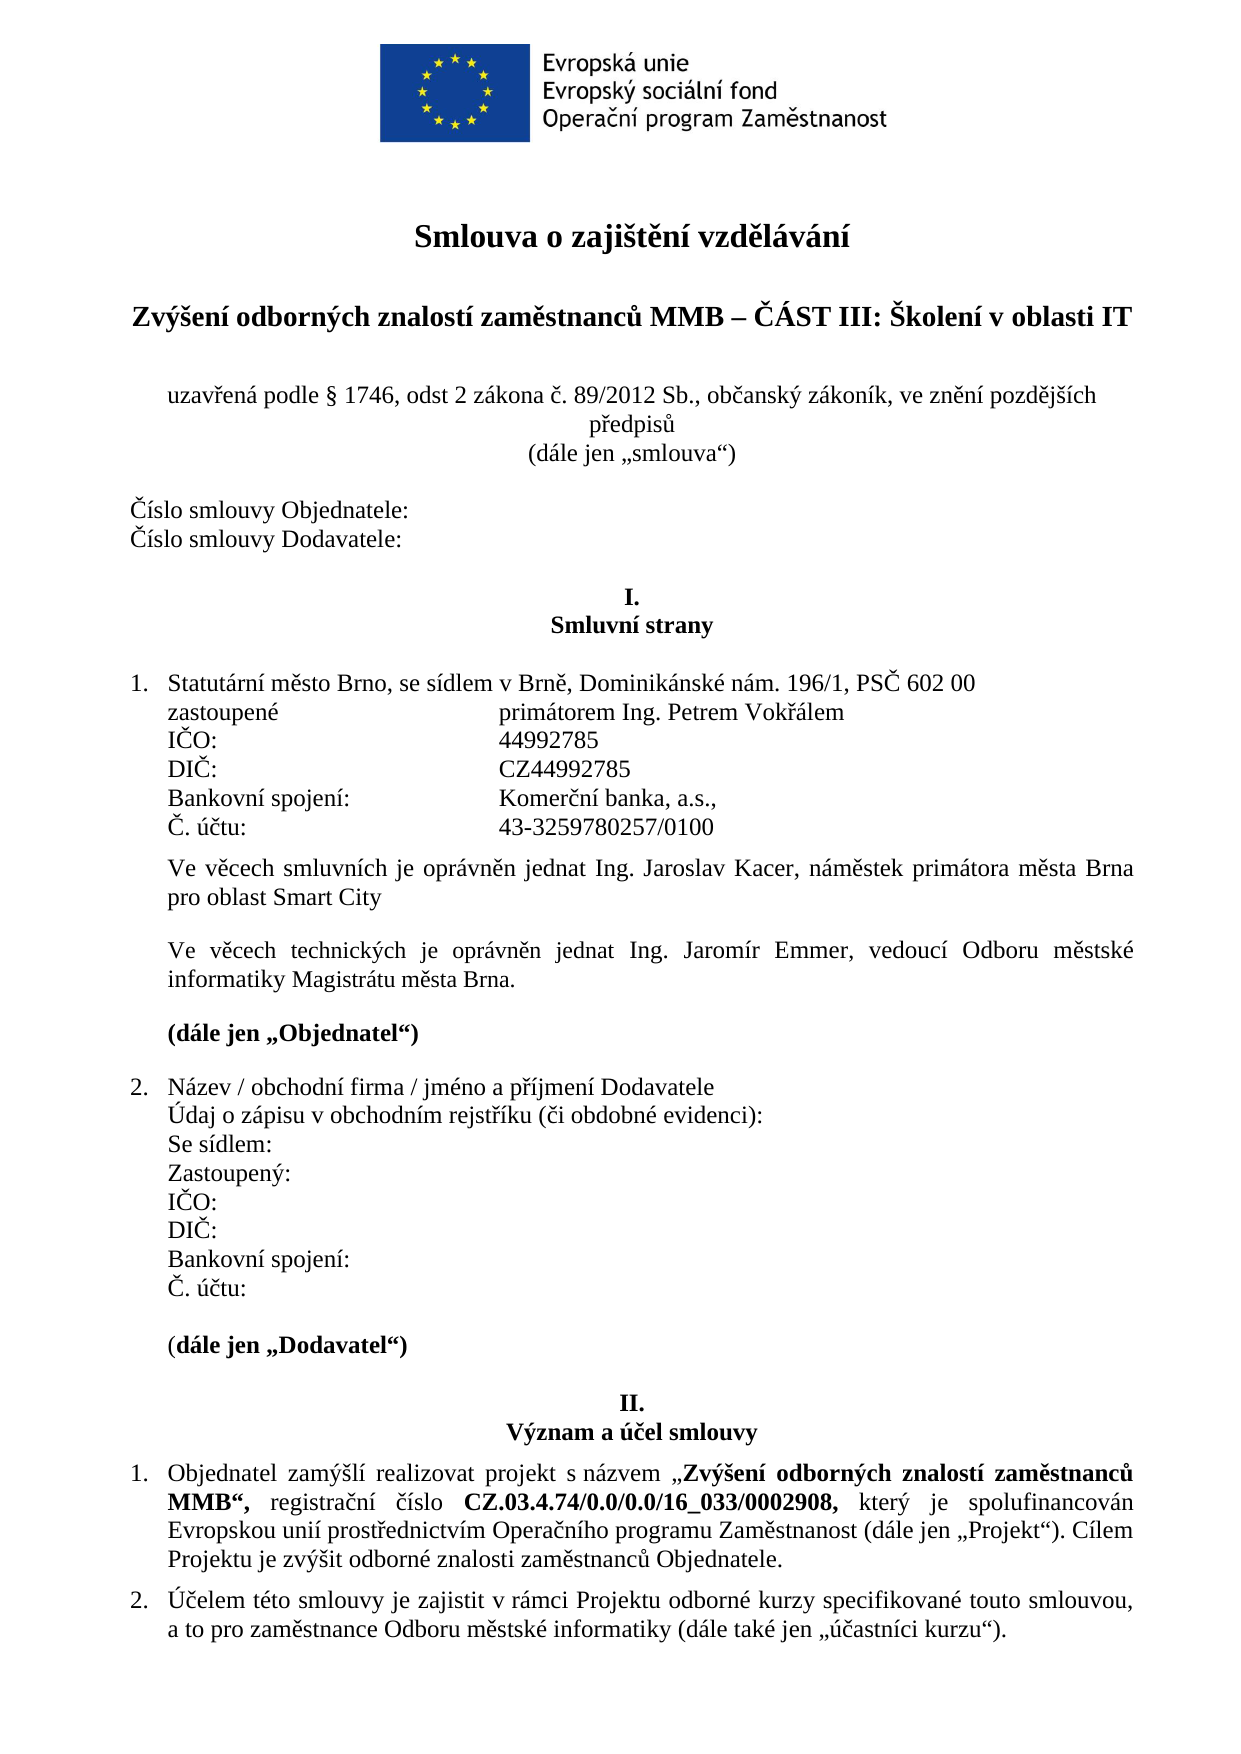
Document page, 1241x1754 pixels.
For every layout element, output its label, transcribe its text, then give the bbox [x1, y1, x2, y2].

text (dále jen „Dodavatel“) [130, 1331, 1134, 1359]
text Zastoupený: [167, 1158, 1134, 1187]
subtitle Význam a účel smlouvy [130, 1417, 1134, 1446]
text (dále jen „smlouva“) [130, 438, 1134, 467]
text Se sídlem: [167, 1129, 1134, 1158]
list Statutární město Brno, se sídlem v Brně, Dominikánské nám. 196/1, PSČ 602 00 [130, 668, 1134, 697]
text zastoupené primátorem Ing. Petrem Vokřálem [130, 697, 1134, 726]
list Název / obchodní firma / jméno a příjmení Dodavatele [130, 1072, 1134, 1101]
text Č. účtu: [167, 1273, 1134, 1302]
text Smluvní strany [130, 611, 1134, 639]
text Zvýšení odborných znalostí zaměstnanců MMB – ČÁST III: Školení v oblasti IT [130, 299, 1134, 332]
list Účelem této smlouvy je zajistit v rámci Projektu odborné kurzy specifikované touto smlouvou, a to pro zaměstnance Odboru městské informatiky (dále také jen „účastníci kurzu“). [130, 1586, 1134, 1643]
text IČO: [167, 1187, 1134, 1216]
text DIČ: CZ44992785 [130, 754, 1134, 783]
text (dále jen „Objednatel“) [130, 1018, 1134, 1047]
text I. [130, 582, 1134, 611]
text DIČ: [167, 1216, 1134, 1244]
subtitle II. [130, 1388, 1134, 1417]
text Ve věcech technických je oprávněn jednat Ing. Jaromír Emmer, vedoucí Odboru městské informatiky Magistrátu města Brna. [167, 936, 1134, 993]
list Objednatel zamýšlí realizovat projekt s názvem „Zvýšení odborných znalostí zaměstnanců MMB“, registrační číslo CZ.03.4.74/0.0/0.0/16_033/0002908, který je spolufinancován Evropskou unií prostřednictvím Operačního programu Zaměstnanost (dále jen „Projekt“). Cílem Projektu je zvýšit odborné znalosti zaměstnanců Objednatele. [130, 1458, 1134, 1573]
text IČO: 44992785 [130, 726, 1134, 754]
text Ve věcech smluvních je oprávněn jednat Ing. Jaroslav Kacer, náměstek primátora města Brna pro oblast Smart City [167, 853, 1134, 911]
text Bankovní spojení: Komerční banka, a.s., [167, 783, 1134, 812]
text uzavřená podle § 1746, odst 2 zákona č. 89/2012 Sb., občanský zákoník, ve znění pozdějších předpisů [130, 381, 1134, 438]
text Číslo smlouvy Dodavatele: [130, 524, 1134, 553]
text Č. účtu: 43-3259780257/0100 [167, 812, 1134, 841]
text Číslo smlouvy Objednatele: [130, 496, 1134, 524]
text Bankovní spojení: [167, 1244, 1134, 1273]
text Údaj o zápisu v obchodním rejstříku (či obdobné evidenci): [167, 1101, 1134, 1129]
text Smlouva o zajištění vzdělávání [130, 217, 1134, 255]
